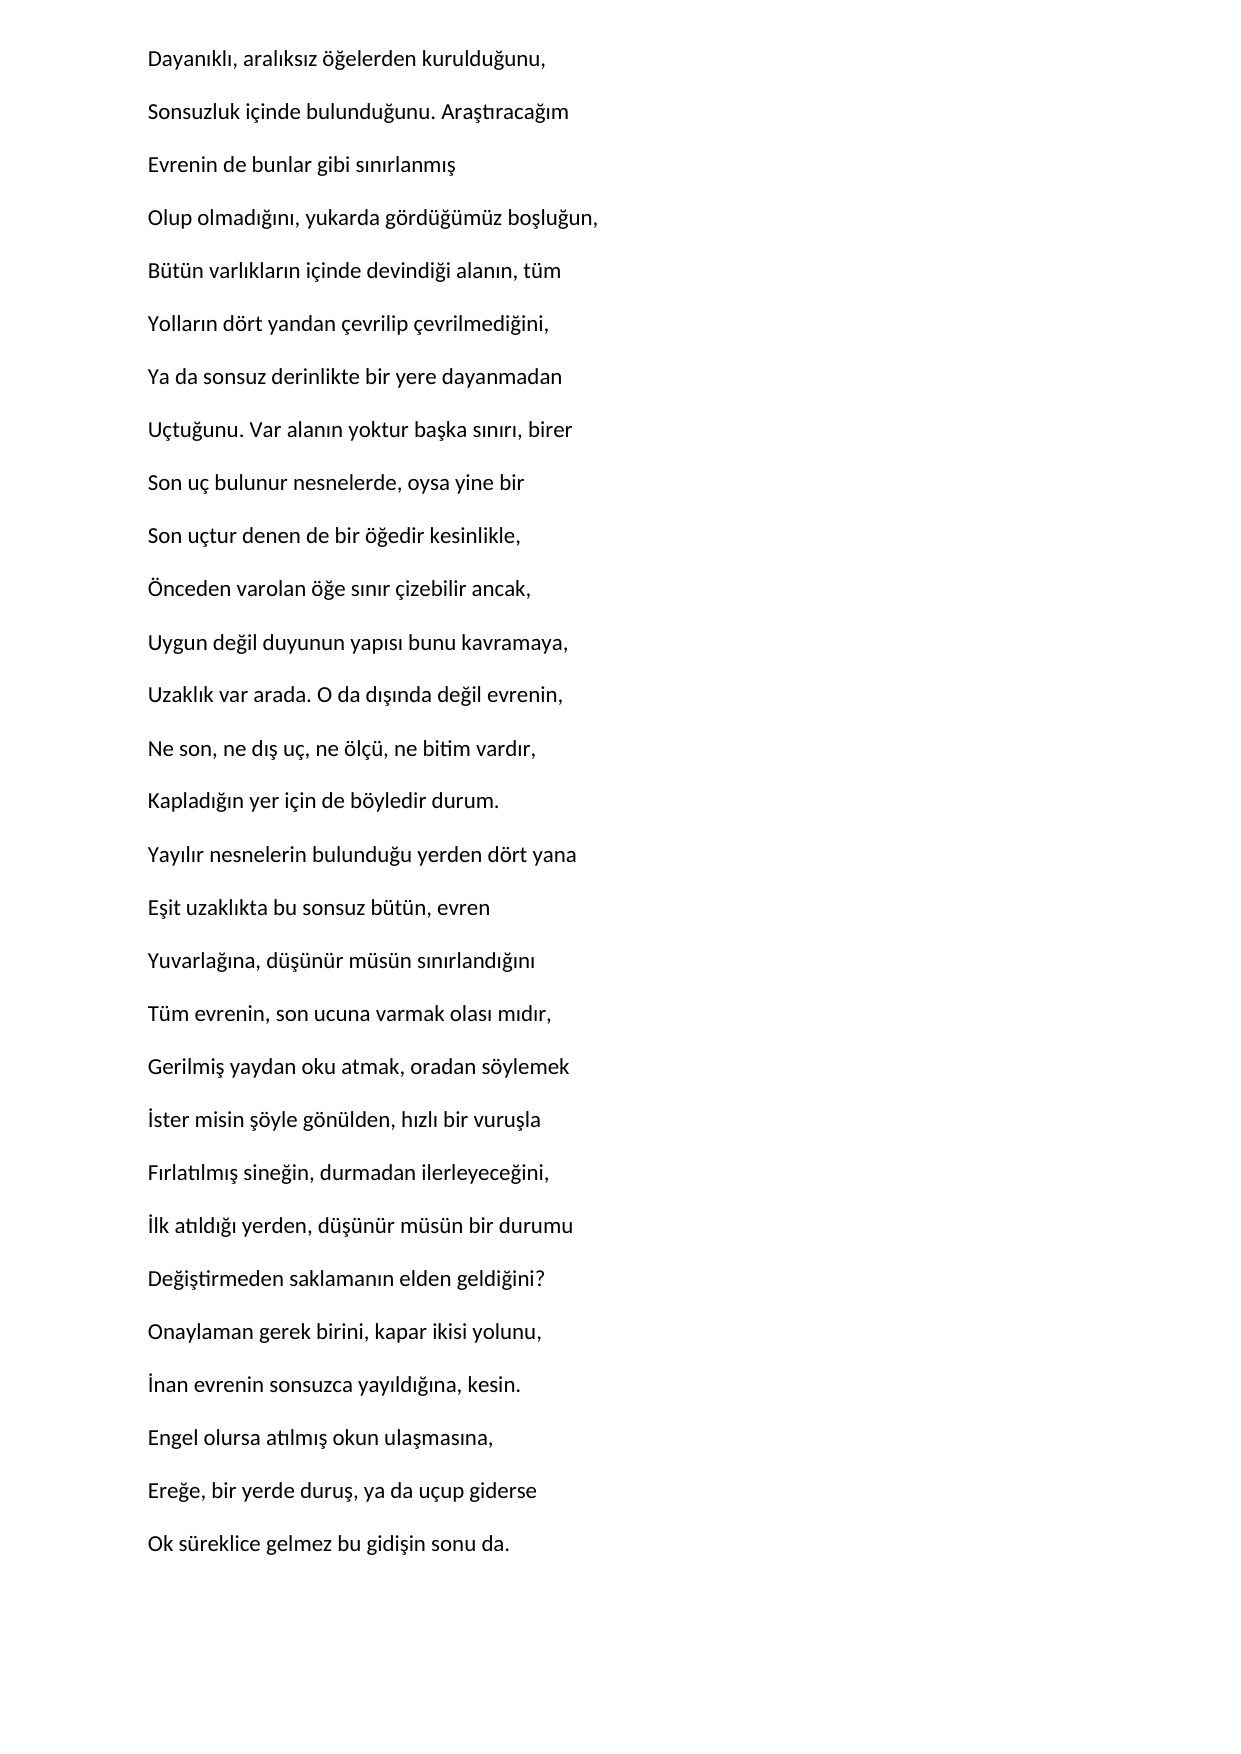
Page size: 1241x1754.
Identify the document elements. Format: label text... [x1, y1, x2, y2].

text Yuvarlağına, düşünür müsün sınırlandığını [148, 946, 1093, 974]
text Dayanıklı, aralıksız öğelerden kurulduğunu, [148, 44, 1093, 72]
text Eşit uzaklıkta bu sonsuz bütün, evren [148, 893, 1093, 921]
text Son uç bulunur nesnelerde, oysa yine bir [148, 468, 1093, 497]
text Ereğe, bir yerde duruş, ya da uçup giderse [148, 1476, 1093, 1504]
text Ne son, ne dış uç, ne ölçü, ne bitim vardır, [148, 734, 1093, 762]
text Sonsuzluk içinde bulunduğunu. Araştıracağım [148, 97, 1093, 125]
text Önceden varolan öğe sınır çizebilir ancak, [148, 574, 1093, 603]
text Değiştirmeden saklamanın elden geldiğini? [148, 1264, 1093, 1292]
text Uygun değil duyunun yapısı bunu kavramaya, [148, 628, 1093, 656]
text Uçtuğunu. Var alanın yoktur başka sınırı, birer [148, 416, 1093, 443]
text Uzaklık var arada. O da dışında değil evrenin, [148, 681, 1093, 709]
text Son uçtur denen de bir öğedir kesinlikle, [148, 522, 1093, 549]
text Ok süreklice gelmez bu gidişin sonu da. [148, 1529, 1093, 1557]
text Yolların dört yandan çevrilip çevrilmediğini, [148, 309, 1093, 337]
text Fırlatılmış sineğin, durmadan ilerleyeceğini, [148, 1158, 1093, 1186]
text İlk atıldığı yerden, düşünür müsün bir durumu [148, 1211, 1093, 1239]
text Engel olursa atılmış okun ulaşmasına, [148, 1423, 1093, 1451]
text İster misin şöyle gönülden, hızlı bir vuruşla [148, 1105, 1093, 1133]
text Gerilmiş yaydan oku atmak, oradan söylemek [148, 1052, 1093, 1080]
text İnan evrenin sonsuzca yayıldığına, kesin. [148, 1370, 1093, 1398]
text Ya da sonsuz derinlikte bir yere dayanmadan [148, 362, 1093, 391]
text Kapladığın yer için de böyledir durum. [148, 787, 1093, 815]
text Tüm evrenin, son ucuna varmak olası mıdır, [148, 999, 1093, 1027]
text Yayılır nesnelerin bulunduğu yerden dört yana [148, 840, 1093, 868]
text Onaylaman gerek birini, kapar ikisi yolunu, [148, 1317, 1093, 1345]
text Olup olmadığını, yukarda gördüğümüz boşluğun, [148, 203, 1093, 231]
text Evrenin de bunlar gibi sınırlanmış [148, 150, 1093, 178]
text Bütün varlıkların içinde devindiği alanın, tüm [148, 256, 1093, 284]
